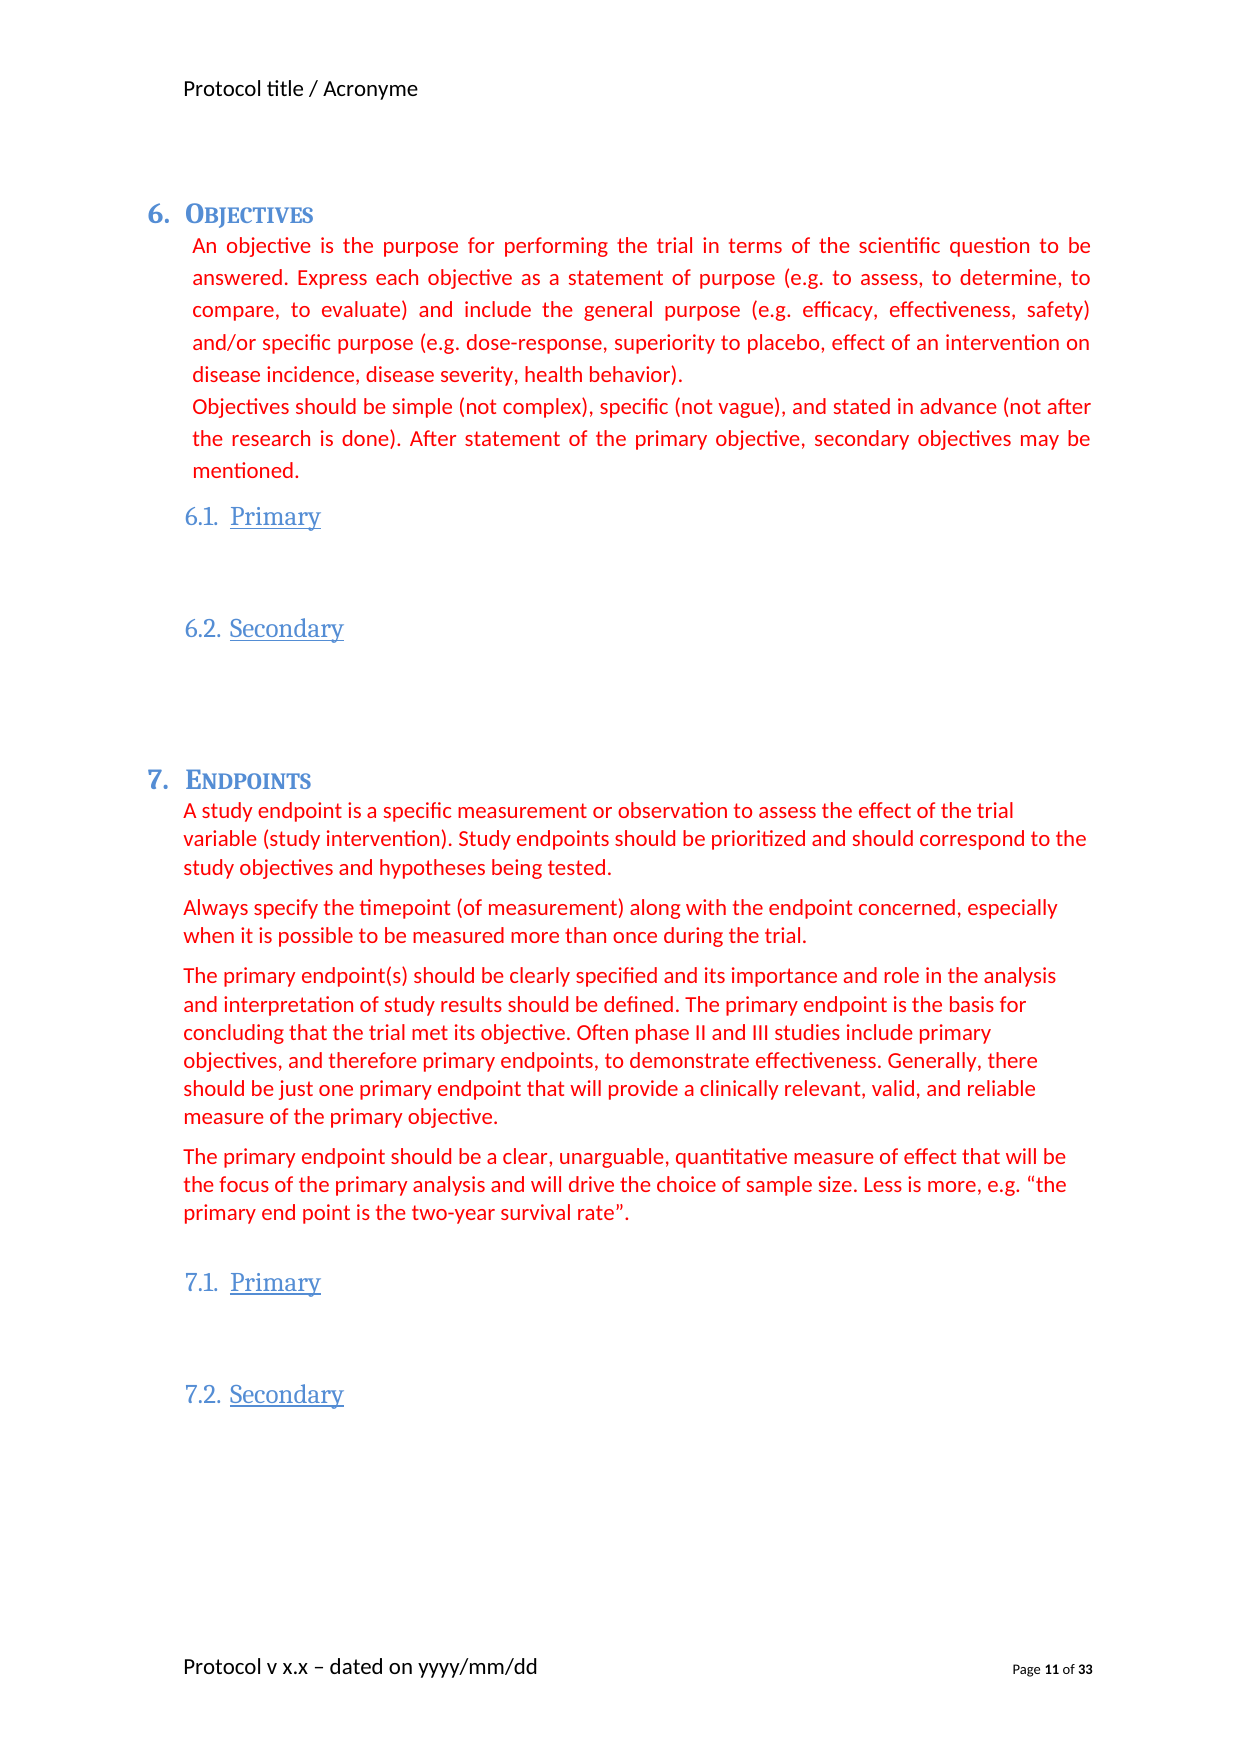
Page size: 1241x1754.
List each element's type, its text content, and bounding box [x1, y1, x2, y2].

text An objective is the purpose for performing the trial in terms of the scientific question to be answered. Express each objective as a statement of purpose (e.g. to assess, to determine, to compare, to evaluate) and include the general purpose (e.g. efficacy, effectiveness, safety) and/or specific purpose (e.g. dose-response, superiority to placebo, effect of an intervention on disease incidence, disease severity, health behavior). [192, 231, 1093, 388]
text Primary [185, 1267, 1093, 1298]
text Objectives [148, 198, 1093, 231]
text Endpoints [148, 763, 1093, 797]
text The primary endpoint should be a clear, unarguable, quantitative measure of effect that will be the focus of the primary analysis and will drive the choice of sample size. Less is more, e.g. “the primary end point is the two-year survival rate”. [183, 1142, 1093, 1226]
text Always specify the timepoint (of measurement) along with the endpoint concerned, especially when it is possible to be measured more than once during the trial. [183, 893, 1093, 949]
text Secondary [185, 1379, 1093, 1410]
text The primary endpoint(s) should be clearly specified and its importance and role in the analysis and interpretation of study results should be defined. The primary endpoint is the basis for concluding that the trial met its objective. Often phase II and III studies include primary objectives, and therefore primary endpoints, to demonstrate effectiveness. Generally, there should be just one primary endpoint that will provide a clinically relevant, valid, and reliable measure of the primary objective. [183, 962, 1093, 1130]
text A study endpoint is a specific measurement or observation to assess the effect of the trial variable (study intervention). Study endpoints should be prioritized and should correspond to the study objectives and hypotheses being tested. [183, 797, 1093, 881]
text Secondary [185, 613, 1093, 644]
text Primary [185, 501, 1093, 532]
text Objectives should be simple (not complex), specific (not vague), and stated in advance (not after the research is done). After statement of the primary objective, secondary objectives may be mentioned. [192, 392, 1093, 484]
